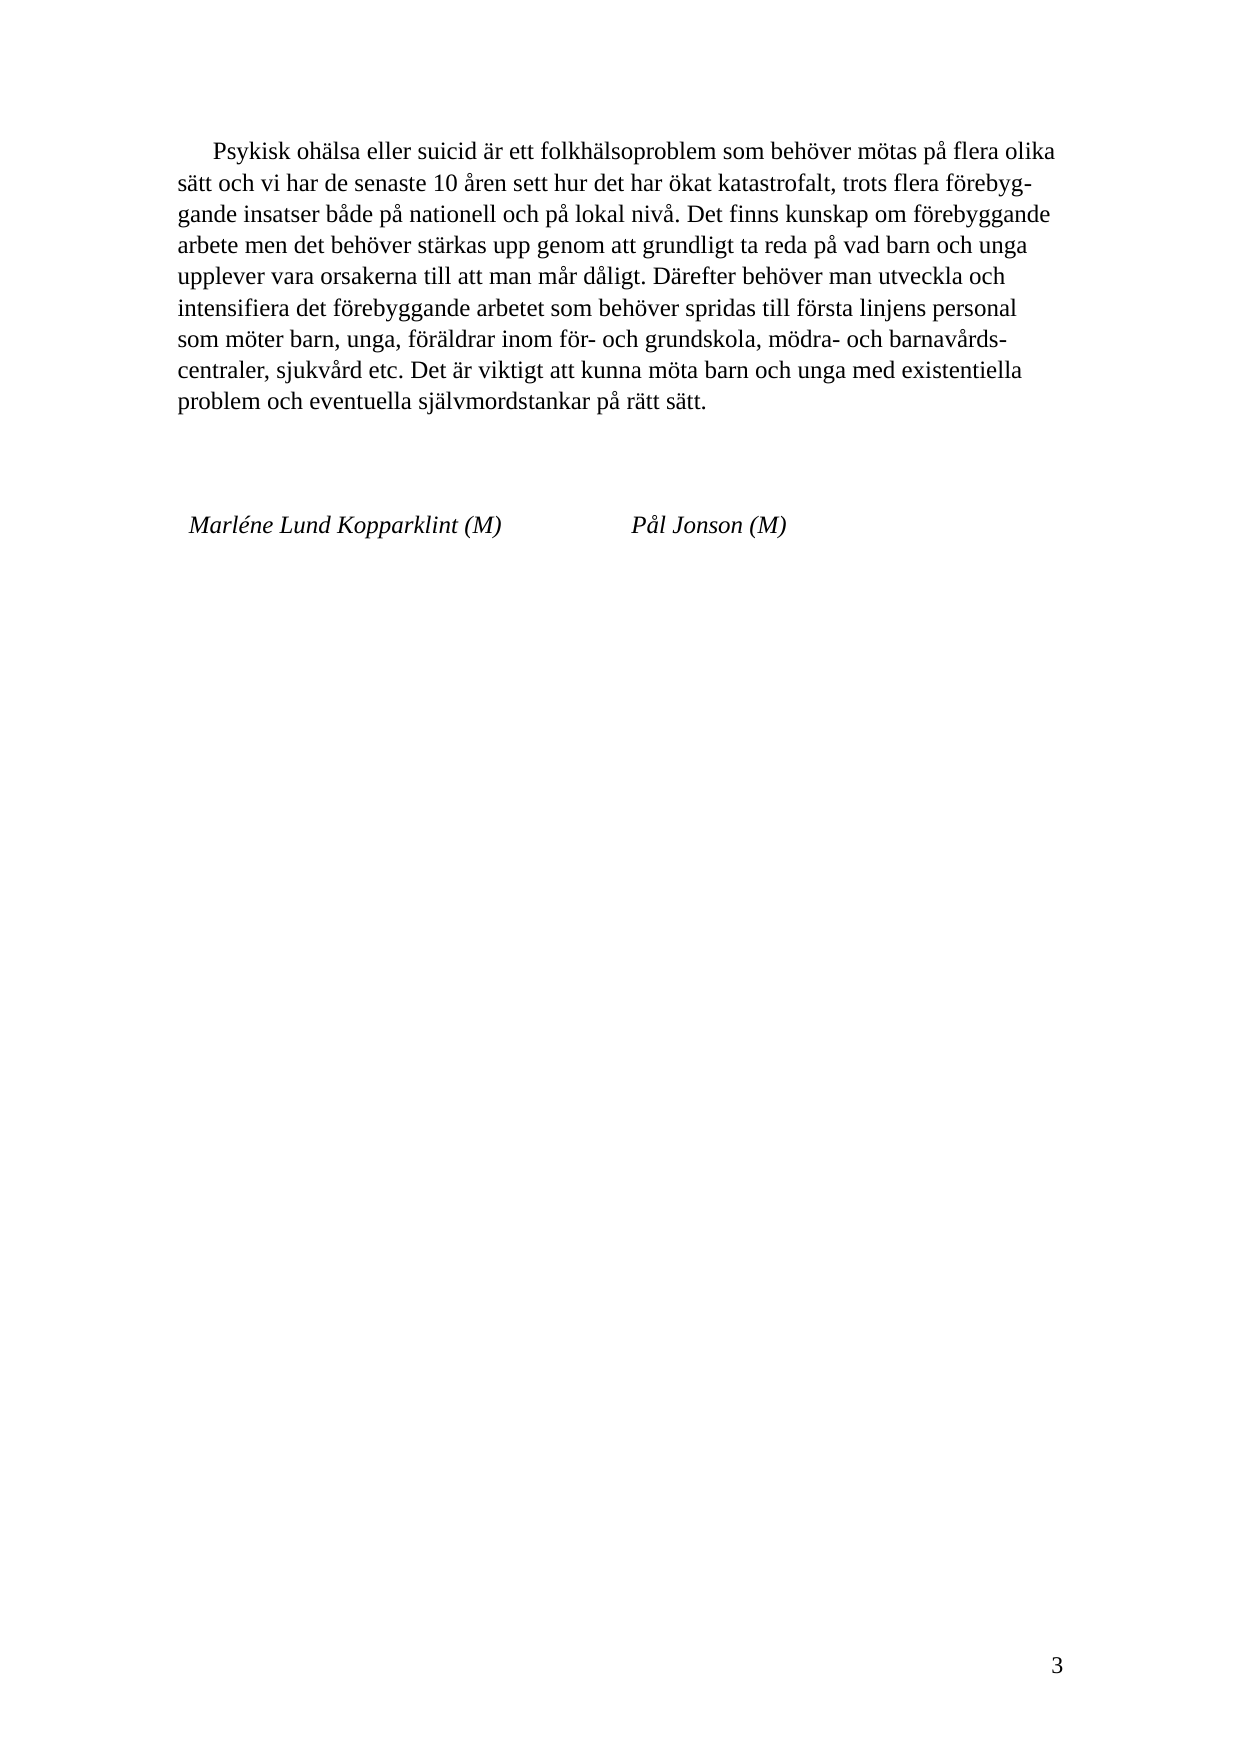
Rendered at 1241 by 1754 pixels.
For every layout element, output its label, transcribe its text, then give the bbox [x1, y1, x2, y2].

text Psykisk ohälsa eller suicid är ett folkhälsoproblem som behöver mötas på flera olika sätt och vi har de senaste 10 åren sett hur det har ökat katastrofalt, trots flera förebyggande insatser både på nationell och på lokal nivå. Det finns kunskap om förebyggande arbete men det behöver stärkas upp genom att grundligt ta reda på vad barn och unga upplever vara orsakerna till att man mår dåligt. Därefter behöver man utveckla och intensifiera det förebyggande arbetet som behöver spridas till första linjens personal som möter barn, unga, föräldrar inom för- och grundskola, mödra- och barnavårdscentraler, sjukvård etc. Det är viktigt att kunna möta barn och unga med existentiella problem och eventuella självmordstankar på rätt sätt. [177, 134, 1063, 415]
table_header Pål Jonson (M) [620, 478, 1063, 546]
table_header Marléne Lund Kopparklint (M) [177, 478, 620, 546]
